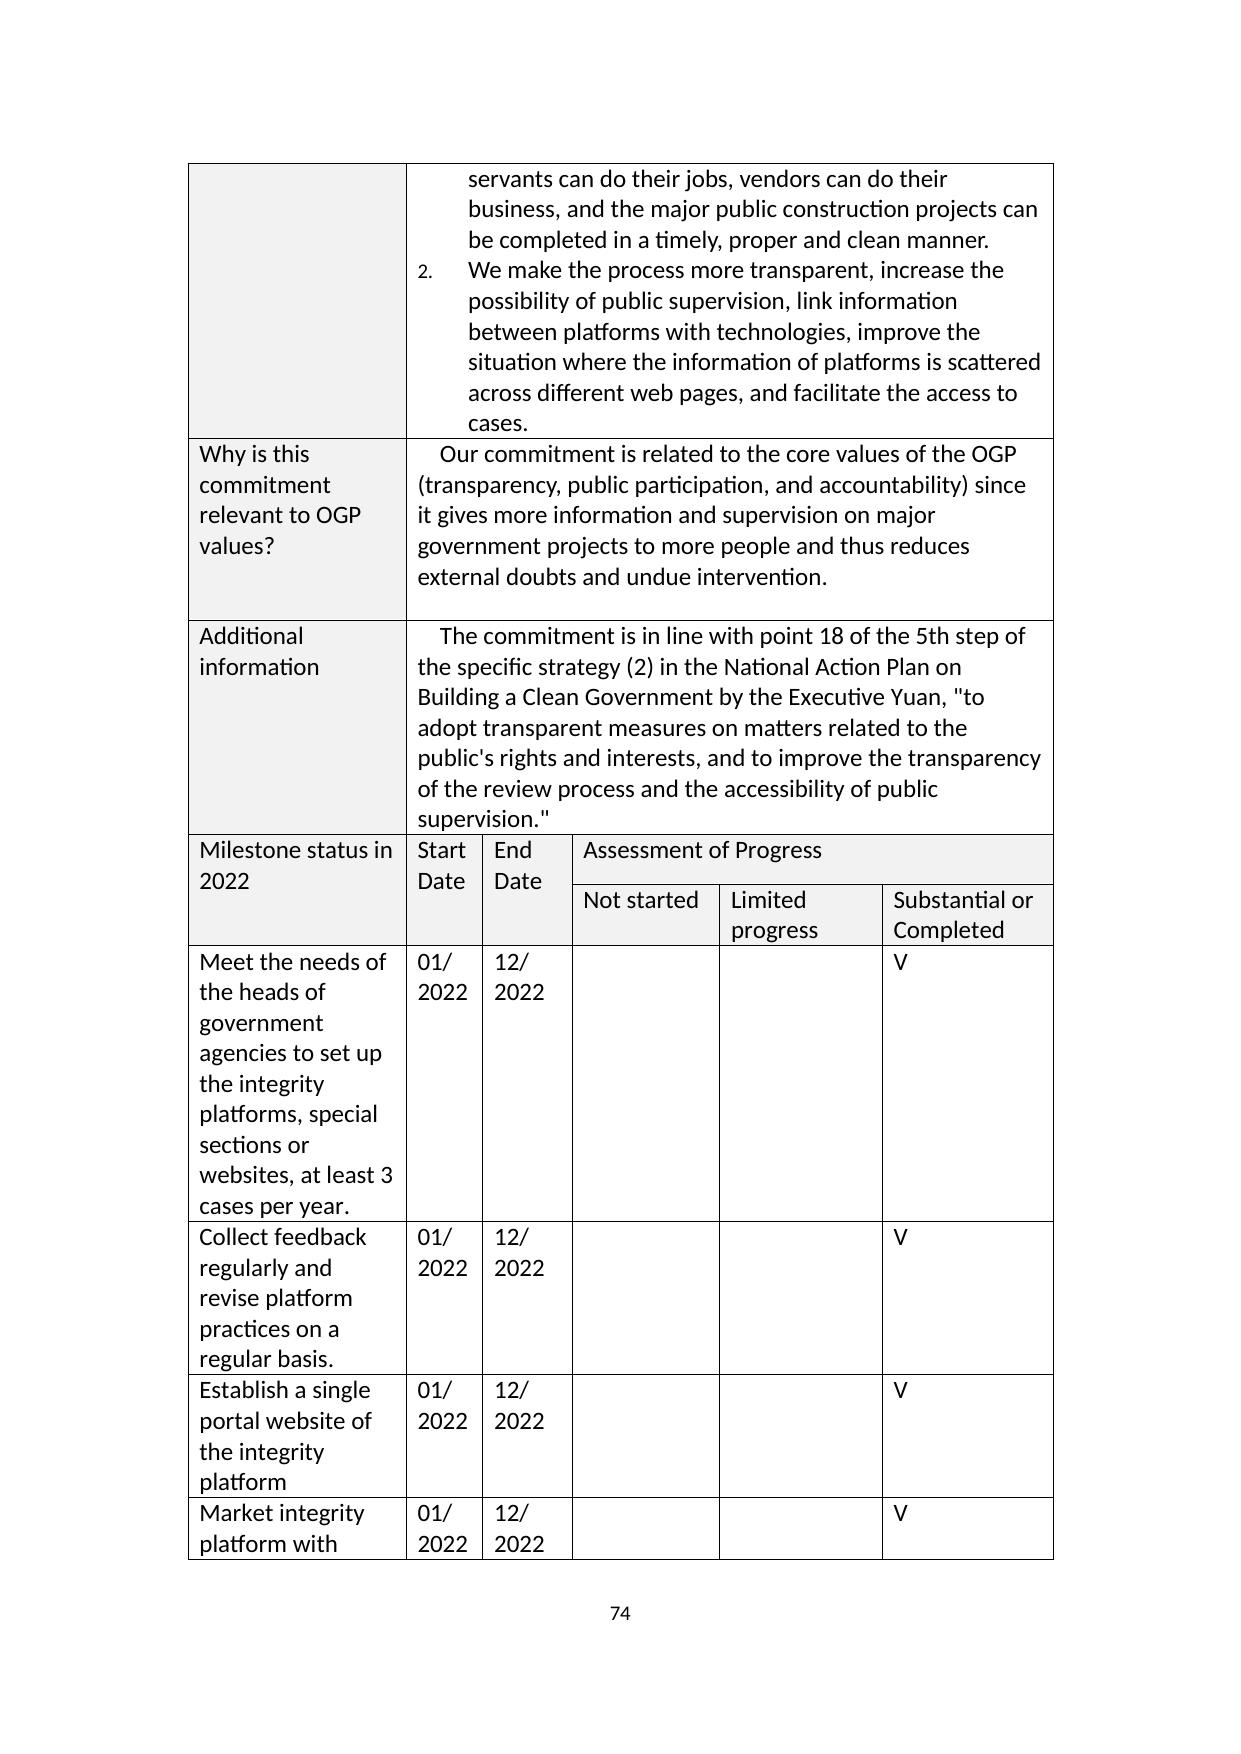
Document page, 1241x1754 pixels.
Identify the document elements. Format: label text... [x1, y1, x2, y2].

table_cell Why is this commitment relevant to OGP values? [189, 439, 406, 619]
table_cell Establish a single portal website of the integrity platform [189, 1375, 406, 1497]
table_cell 01/ 2022 [407, 946, 482, 1221]
table_cell [720, 946, 882, 1221]
table_cell Additional information [189, 621, 406, 834]
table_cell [407, 164, 1053, 438]
table_cell [573, 1375, 719, 1497]
table_cell [720, 1498, 882, 1558]
table_cell V [883, 1222, 1053, 1374]
table_cell 12/ 2022 [483, 946, 572, 1221]
table_cell [573, 946, 719, 1221]
table_cell [573, 1498, 719, 1558]
table_cell Meet the needs of the heads of government agencies to set up the integrity platforms, special sections or websites, at least 3 cases per year. [189, 946, 406, 1221]
table_cell [720, 1222, 882, 1374]
table_cell 01/ 2022 [407, 1498, 482, 1558]
table_cell Substantial or Completed [883, 885, 1053, 945]
table_cell V [883, 1375, 1053, 1497]
table_cell Collect feedback regularly and revise platform practices on a regular basis. [189, 1222, 406, 1374]
table_cell 12/ 2022 [483, 1222, 572, 1374]
table_cell 01/ 2022 [407, 1375, 482, 1497]
table_cell 12/ 2022 [483, 1498, 572, 1558]
table_cell V [883, 946, 1053, 1221]
table_cell 12/ 2022 [483, 1375, 572, 1497]
table_cell The commitment is in line with point 18 of the 5th step of the specific strategy (2) in the National Action Plan on Building a Clean Government by the Executive Yuan, "to adopt transparent measures on matters related to the public's rights and interests, and to improve the transparency of the review process and the accessibility of public supervision." [407, 621, 1053, 834]
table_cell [189, 164, 406, 438]
table_cell [573, 1222, 719, 1374]
table_cell Assessment of Progress [573, 835, 1053, 883]
table_cell Start Date [407, 835, 482, 945]
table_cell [189, 1498, 406, 1558]
table_cell End Date [483, 835, 572, 945]
table_cell V [883, 1498, 1053, 1558]
table_cell 01/ 2022 [407, 1222, 482, 1374]
table_cell [720, 1375, 882, 1497]
table_cell Our commitment is related to the core values of the OGP (transparency, public participation, and accountability) since it gives more information and supervision on major government projects to more people and thus reduces external doubts and undue intervention. [407, 439, 1053, 619]
table_cell Milestone status in 2022 [189, 835, 406, 945]
table_cell Limited progress [720, 885, 882, 945]
table_cell Not started [573, 885, 719, 945]
